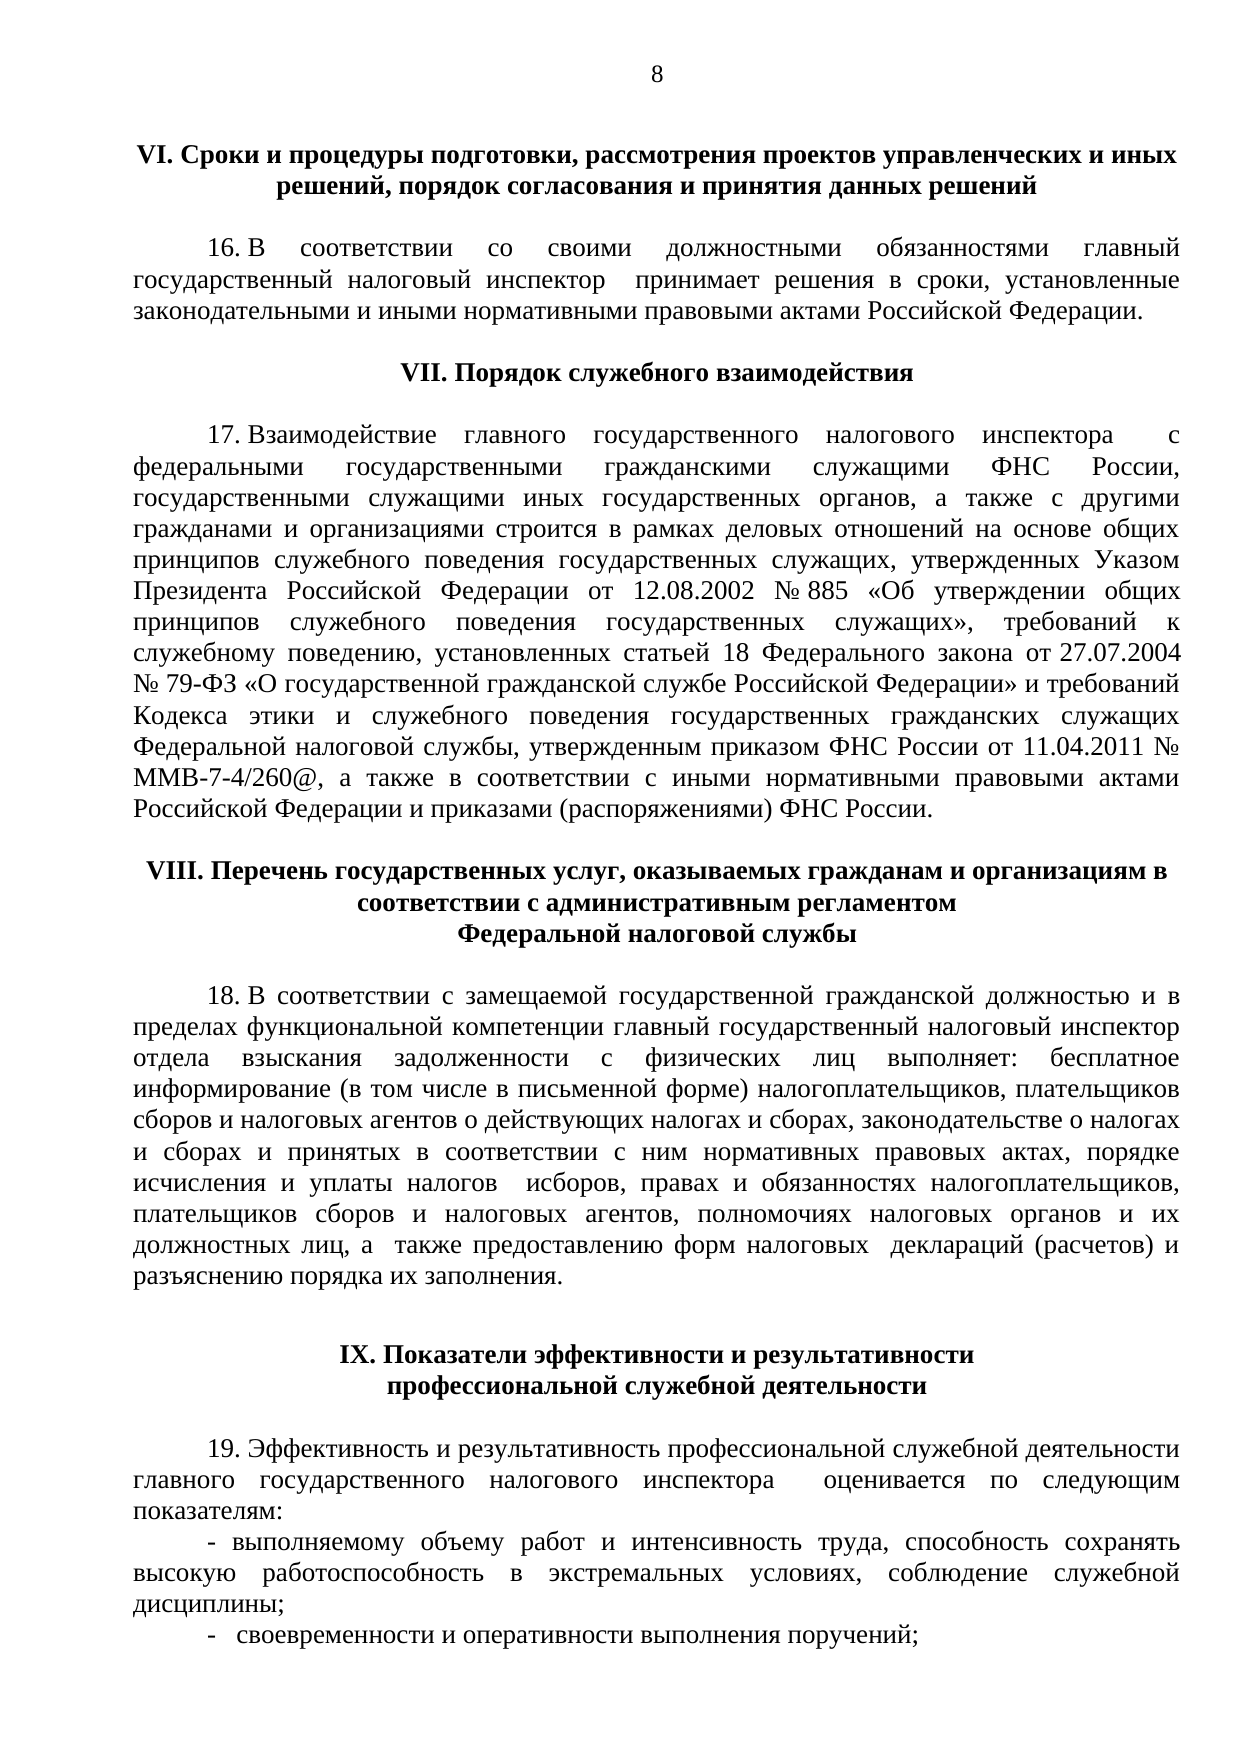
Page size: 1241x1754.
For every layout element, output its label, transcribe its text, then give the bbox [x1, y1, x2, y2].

text 17. Взаимодействие главного государственного налогового инспектора с федеральными государственными гражданскими служащими ФНС России, государственными служащими иных государственных органов, а также с другими гражданами и организациями строится в рамках деловых отношений на основе общих принципов служебного поведения государственных служащих, утвержденных Указом Президента Российской Федерации от 12.08.2002 № 885 «Об утверждении общих принципов служебного поведения государственных служащих», требований к служебному поведению, установленных статьей 18 Федерального закона от 27.07.2004 № 79-ФЗ «О государственной гражданской службе Российской Федерации» и требований Кодекса этики и служебного поведения государственных гражданских служащих Федеральной налоговой службы, утвержденным приказом ФНС России от 11.04.2011 № ММВ-7-4/260@, а также в соответствии с иными нормативными правовыми актами Российской Федерации и приказами (распоряжениями) ФНС России. [133, 418, 1181, 823]
text 19. Эффективность и результативность профессиональной служебной деятельности главного государственного налогового инспектора оценивается по следующим показателям: [133, 1432, 1181, 1525]
text VI. Сроки и процедуры подготовки, рассмотрения проектов управленческих и иных решений, порядок согласования и принятия данных решений [133, 138, 1181, 200]
text 16. В соответствии со своими должностными обязанностями главный государственный налоговый инспектор принимает решения в сроки, установленные законодательными и иными нормативными правовыми актами Российской Федерации. [133, 232, 1181, 325]
text - своевременности и оперативности выполнения поручений; [133, 1619, 1181, 1650]
text Федеральной налоговой службы [133, 917, 1181, 948]
text VII. Порядок служебного взаимодействия [133, 356, 1181, 387]
text профессиональной служебной деятельности [133, 1369, 1181, 1401]
text VIII. Перечень государственных услуг, оказываемых гражданам и организациям в соответствии с административным регламентом [133, 854, 1181, 917]
text 18. В соответствии с замещаемой государственной гражданской должностью и в пределах функциональной компетенции главный государственный налоговый инспектор отдела взыскания задолженности с физических лиц выполняет: бесплатное информирование (в том числе в письменной форме) налогоплательщиков, плательщиков сборов и налоговых агентов о действующих налогах и сборах, законодательстве о налогах и сборах и принятых в соответствии с ним нормативных правовых актах, порядке исчисления и уплаты налогов исборов, правах и обязанностях налогоплательщиков, плательщиков сборов и налоговых агентов, полномочиях налоговых органов и их должностных лиц, а также предоставлению форм налоговых деклараций (расчетов) и разъяснению порядка их заполнения. [133, 979, 1181, 1291]
text - выполняемому объему работ и интенсивность труда, способность сохранять высокую работоспособность в экстремальных условиях, соблюдение служебной дисциплины; [133, 1525, 1181, 1619]
text IX. Показатели эффективности и результативности [133, 1338, 1181, 1369]
